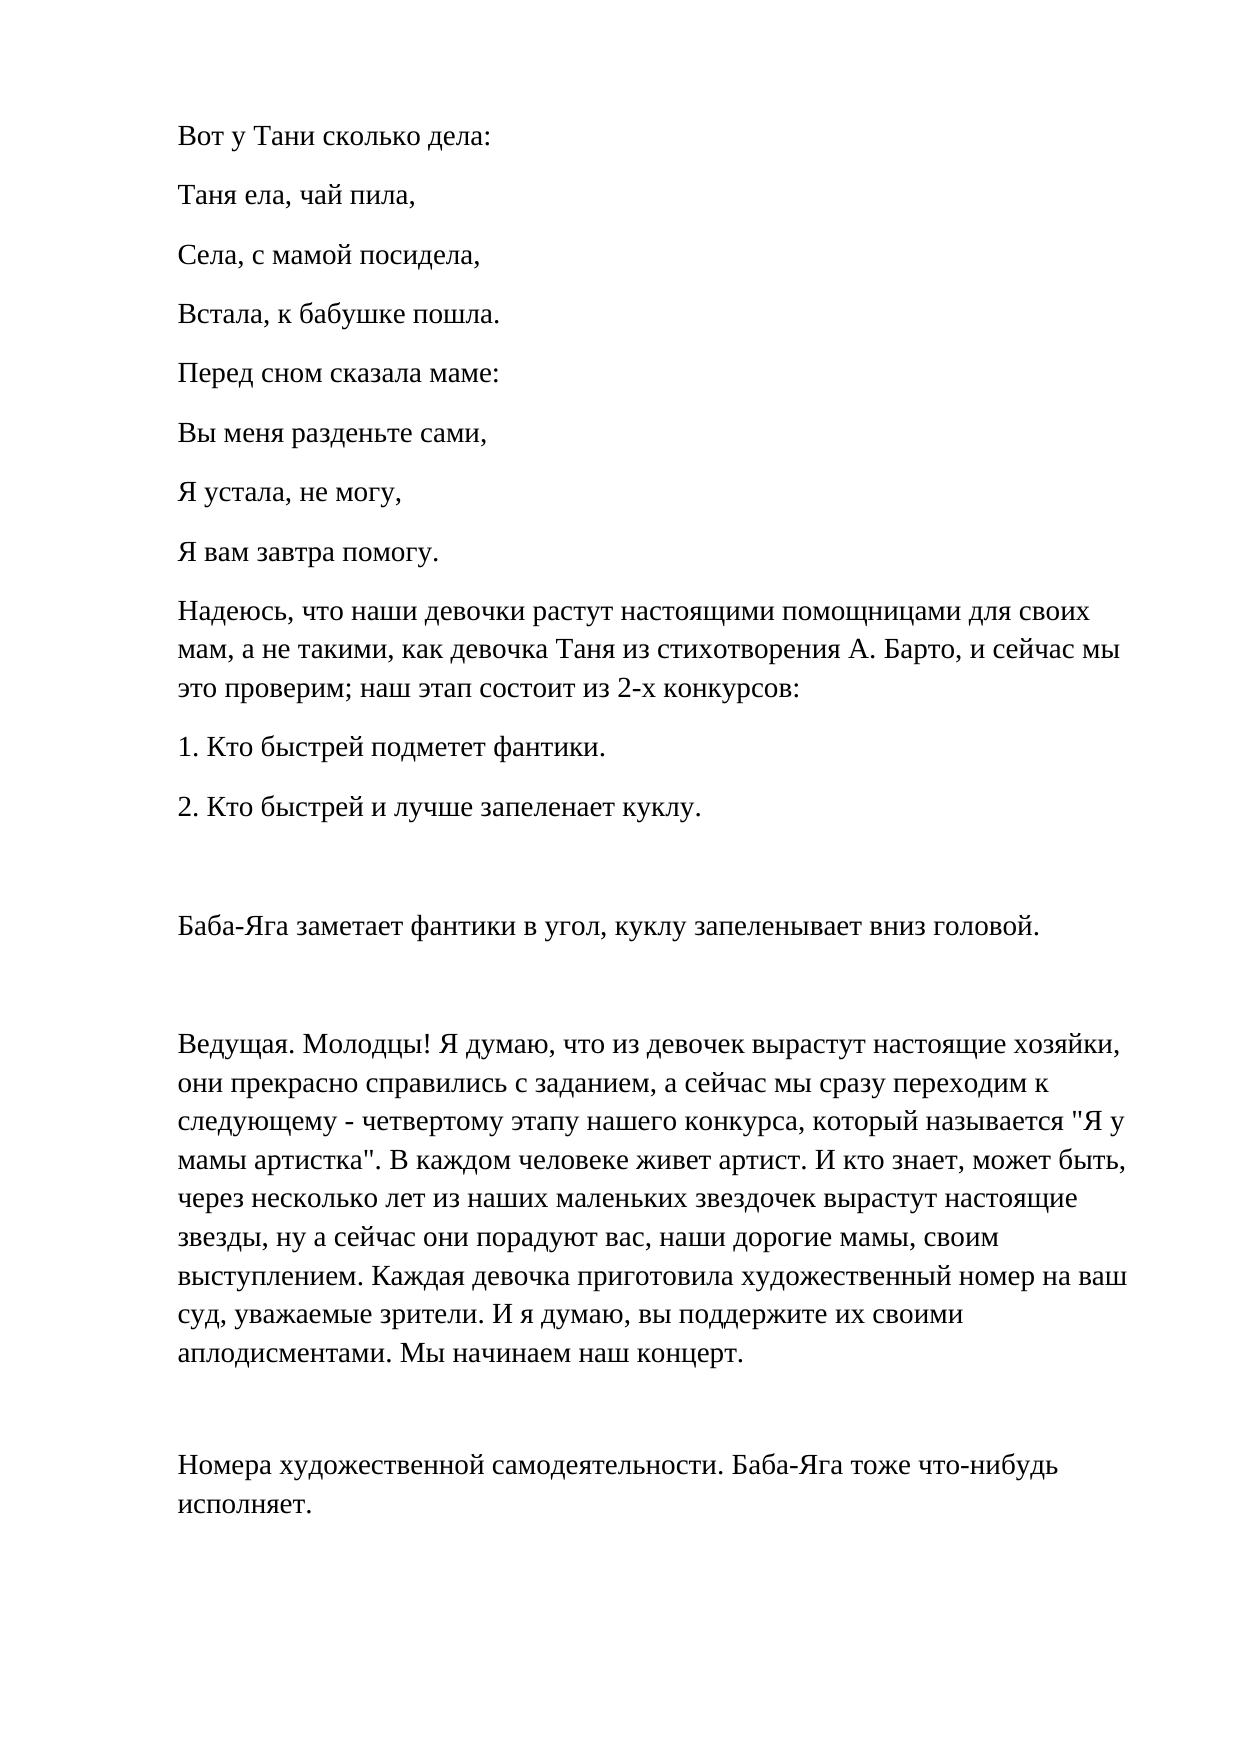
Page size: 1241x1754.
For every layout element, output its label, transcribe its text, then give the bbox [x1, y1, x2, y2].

text Номера художественной самодеятельности. Баба-Яга тоже что-нибудь исполняет. [177, 1447, 1152, 1519]
text Встала, к бабушке пошла. [177, 296, 1152, 330]
text Вот у Тани сколько дела: [177, 118, 1152, 152]
text Таня ела, чай пила, [177, 177, 1152, 211]
text Надеюсь, что наши девочки растут настоящими помощницами для своих мам, а не такими, как девочка Таня из стихотворения А. Барто, и сейчас мы это проверим; наш этап состоит из 2-х конкурсов: [177, 593, 1152, 704]
text Вы меня разденьте сами, [177, 415, 1152, 448]
text Перед сном сказала маме: [177, 356, 1152, 389]
text 2. Кто быстрей и лучше запеленает куклу. [177, 789, 1152, 822]
text 1. Кто быстрей подметет фантики. [177, 729, 1152, 763]
text Я устала, не могу, [177, 474, 1152, 508]
text Ведущая. Молодцы! Я думаю, что из девочек вырастут настоящие хозяйки, они прекрасно справились с заданием, а сейчас мы сразу переходим к следующему - четвертому этапу нашего конкурса, который называется "Я у мамы артистка". В каждом человеке живет артист. И кто знает, может быть, через несколько лет из наших маленьких звездочек вырастут настоящие звезды, ну а сейчас они порадуют вас, наши дорогие мамы, своим выступлением. Каждая девочка приготовила художественный номер на ваш суд, уважаемые зрители. И я думаю, вы поддержите их своими аплодисментами. Мы начинаем наш концерт. [177, 1026, 1152, 1368]
text Села, с мамой посидела, [177, 237, 1152, 270]
text Я вам завтра помогу. [177, 534, 1152, 567]
text Баба-Яга заметает фантики в угол, куклу запеленывает вниз головой. [177, 908, 1152, 941]
